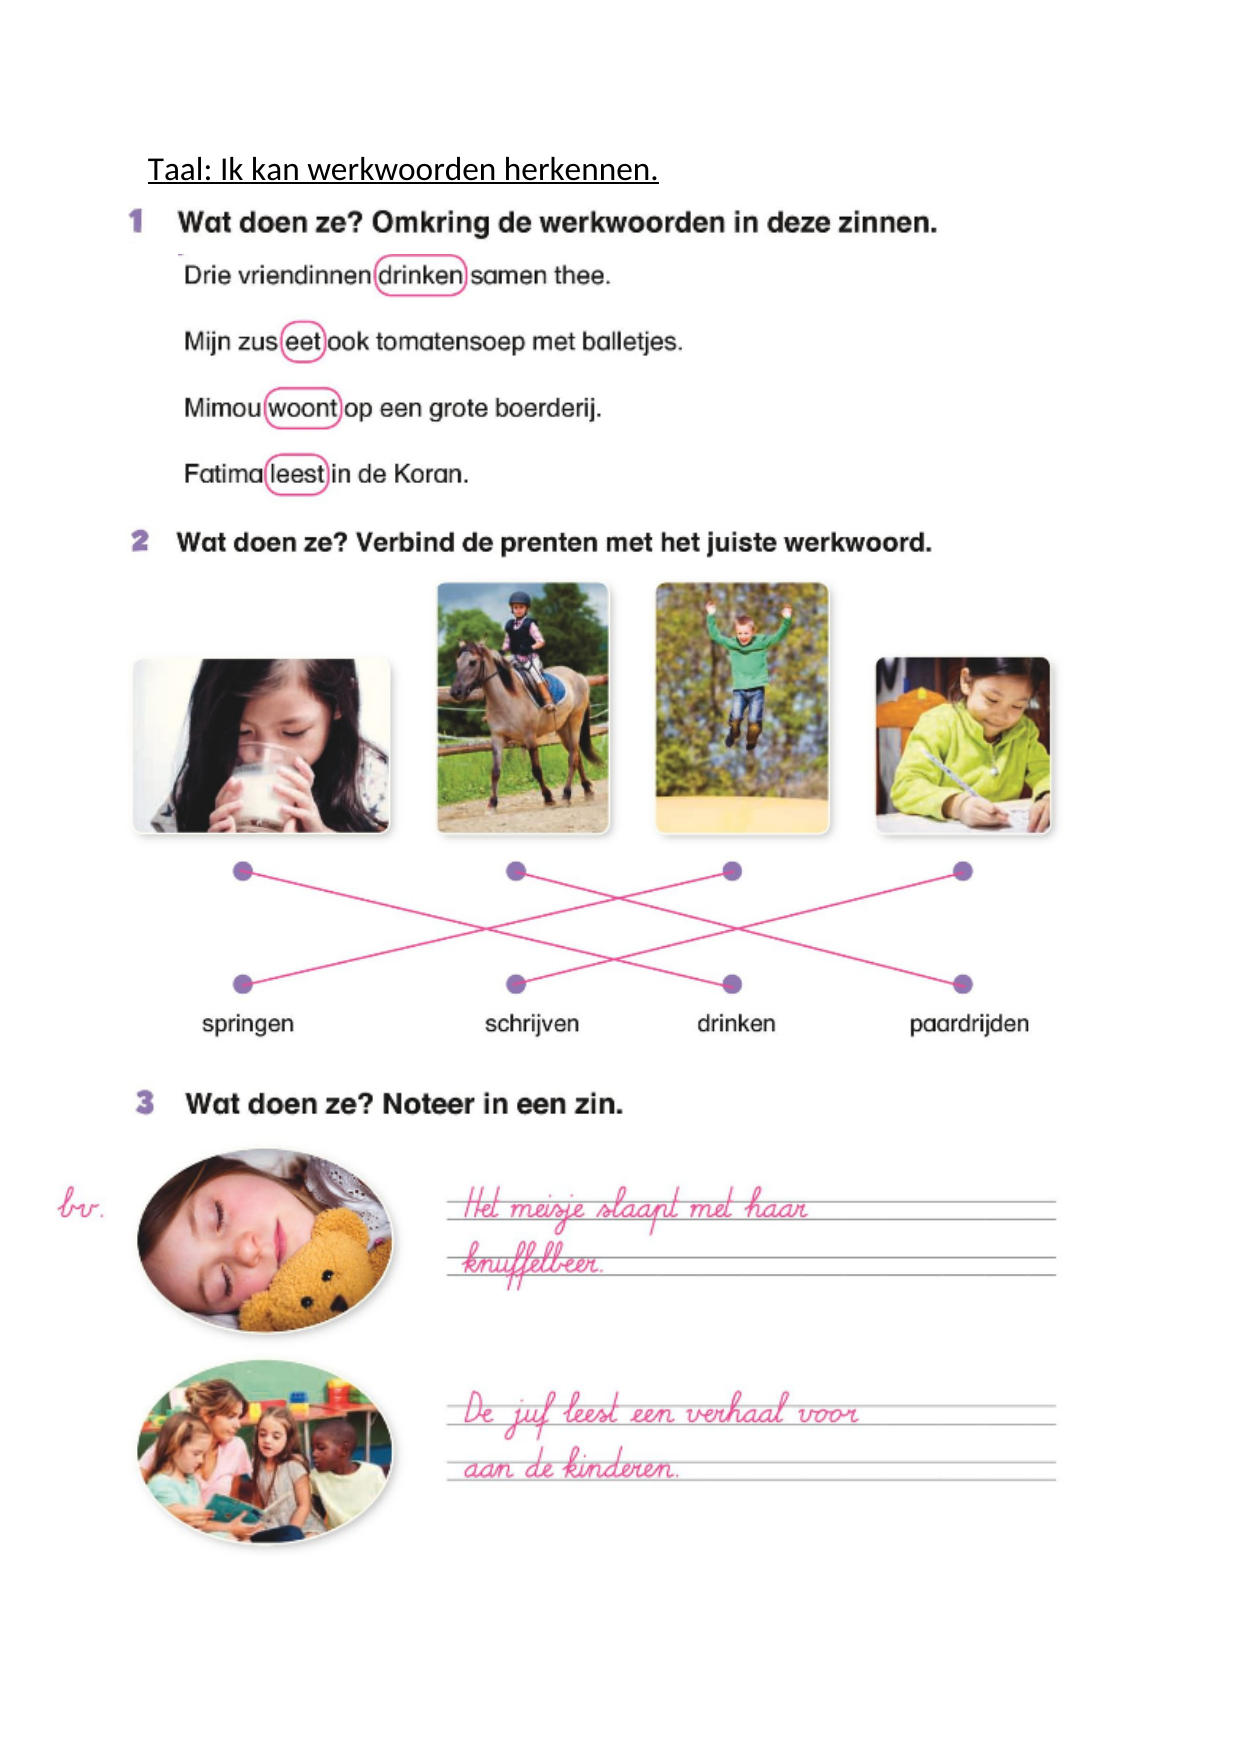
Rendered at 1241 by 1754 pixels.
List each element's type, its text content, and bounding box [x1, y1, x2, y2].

picture [120, 520, 1066, 1046]
text Taal: Ik kan werkwoorden herkennen. [148, 148, 1093, 188]
picture [126, 201, 946, 244]
picture [55, 1079, 1093, 1556]
picture [178, 254, 693, 508]
